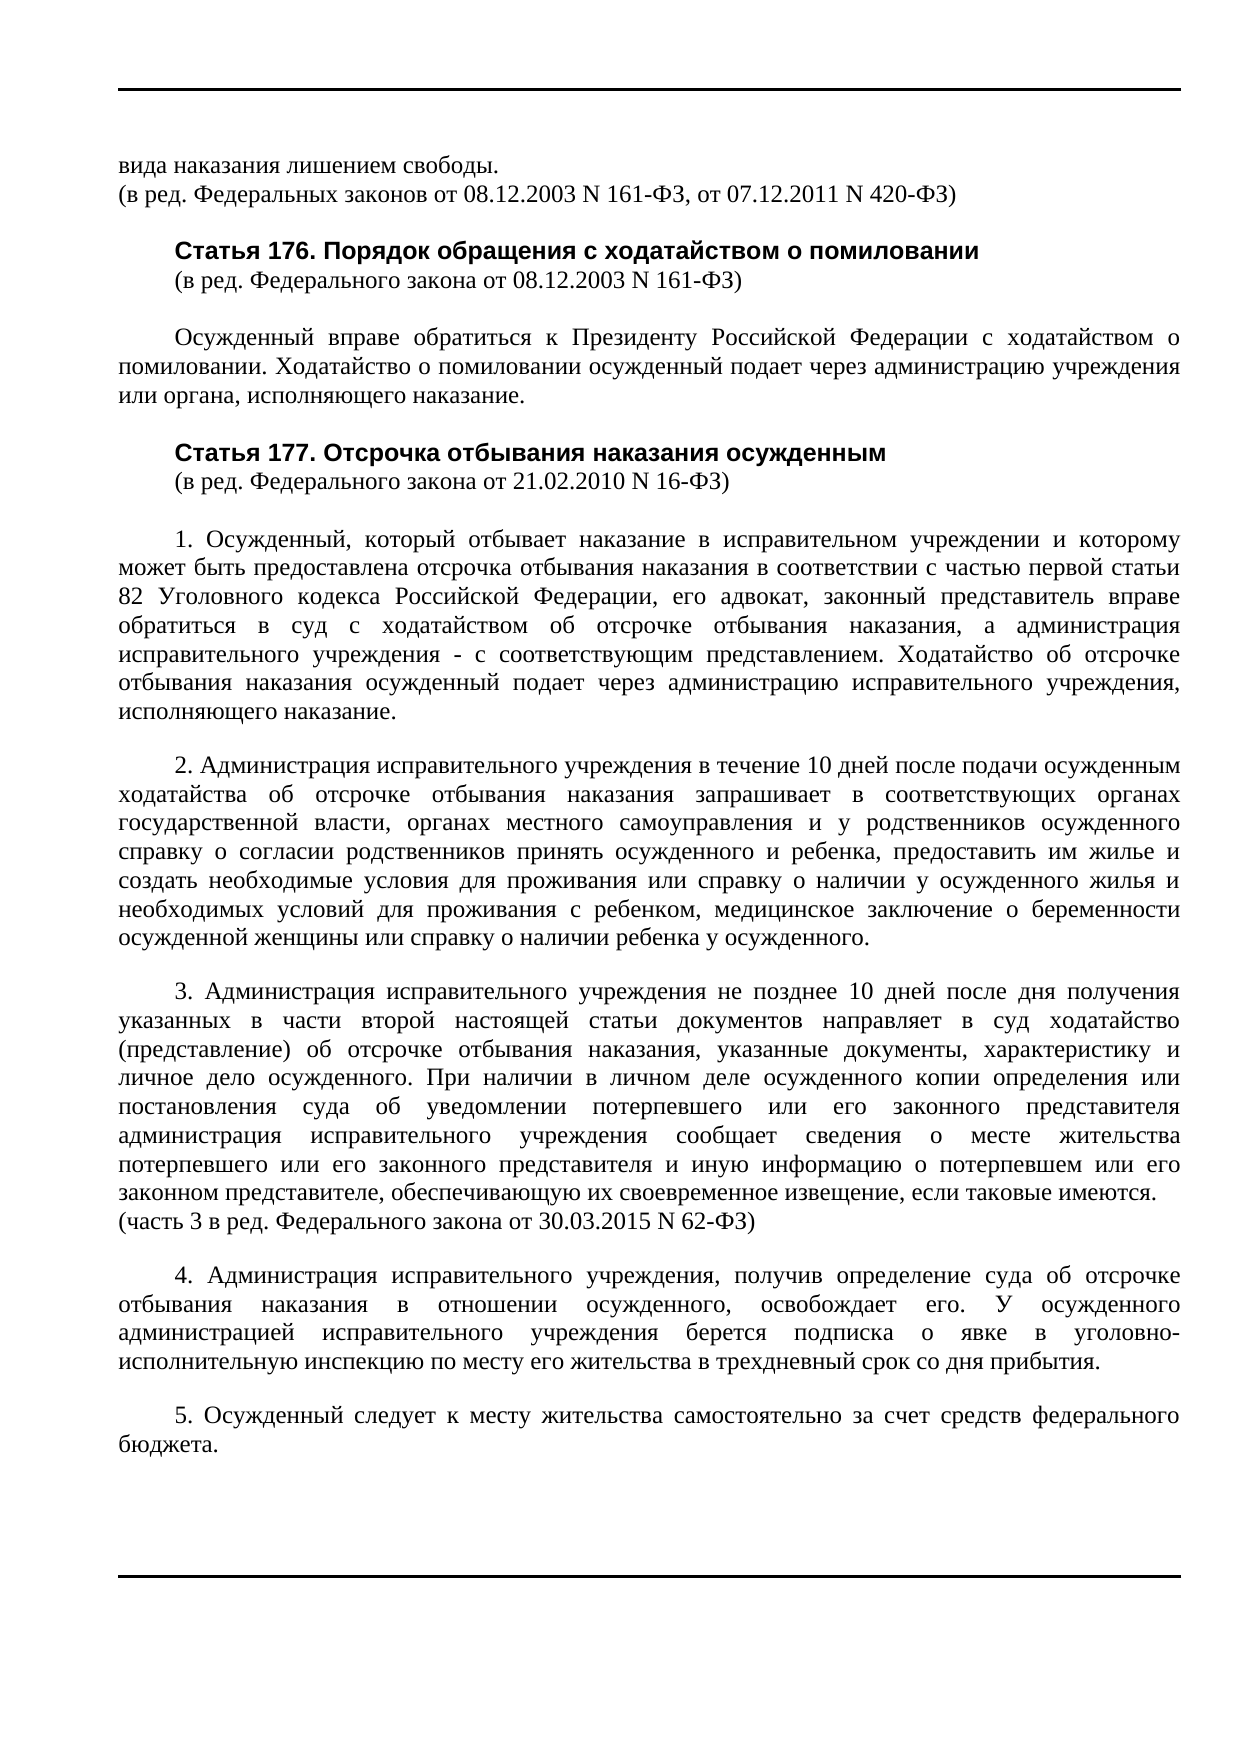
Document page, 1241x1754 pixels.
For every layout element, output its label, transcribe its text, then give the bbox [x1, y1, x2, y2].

text (в ред. Федерального закона от 08.12.2003 N 161-ФЗ) [118, 265, 1181, 294]
text (в ред. Федеральных законов от 08.12.2003 N 161-ФЗ, от 07.12.2011 N 420-ФЗ) [118, 179, 1181, 207]
text (часть 3 в ред. Федерального закона от 30.03.2015 N 62-ФЗ) [118, 1206, 1181, 1235]
text 4. Администрация исправительного учреждения, получив определение суда об отсрочке отбывания наказания в отношении осужденного, освобождает его. У осужденного администрацией исправительного учреждения берется подписка о явке в уголовно-исполнительную инспекцию по месту его жительства в трехдневный срок со дня прибытия. [118, 1260, 1181, 1375]
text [118, 150, 1181, 179]
text 5. Осужденный следует к месту жительства самостоятельно за счет средств федерального бюджета. [118, 1400, 1181, 1457]
text 3. Администрация исправительного учреждения не позднее 10 дней после дня получения указанных в части второй настоящей статьи документов направляет в суд ходатайство (представление) об отсрочке отбывания наказания, указанные документы, характеристику и личное дело осужденного. При наличии в личном деле осужденного копии определения или постановления суда об уведомлении потерпевшего или его законного представителя администрация исправительного учреждения сообщает сведения о месте жительства потерпевшего или его законного представителя и иную информацию о потерпевшем или его законном представителе, обеспечивающую их своевременное извещение, если таковые имеются. [118, 976, 1181, 1206]
text 1. Осужденный, который отбывает наказание в исправительном учреждении и которому может быть предоставлена отсрочка отбывания наказания в соответствии с частью первой статьи 82 Уголовного кодекса Российской Федерации, его адвокат, законный представитель вправе обратиться в суд с ходатайством об отсрочке отбывания наказания, а администрация исправительного учреждения - с соответствующим представлением. Ходатайство об отсрочке отбывания наказания осужденный подает через администрацию исправительного учреждения, исполняющего наказание. [118, 524, 1181, 725]
title Статья 177. Отсрочка отбывания наказания осужденным [118, 437, 1181, 466]
text Осужденный вправе обратиться к Президенту Российской Федерации с ходатайством о помиловании. Ходатайство о помиловании осужденный подает через администрацию учреждения или органа, исполняющего наказание. [118, 322, 1181, 409]
title Статья 176. Порядок обращения с ходатайством о помиловании [118, 236, 1181, 265]
text (в ред. Федерального закона от 21.02.2010 N 16-ФЗ) [118, 466, 1181, 495]
text 2. Администрация исправительного учреждения в течение 10 дней после подачи осужденным ходатайства об отсрочке отбывания наказания запрашивает в соответствующих органах государственной власти, органах местного самоуправления и у родственников осужденного справку о согласии родственников принять осужденного и ребенка, предоставить им жилье и создать необходимые условия для проживания или справку о наличии у осужденного жилья и необходимых условий для проживания с ребенком, медицинское заключение о беременности осужденной женщины или справку о наличии ребенка у осужденного. [118, 750, 1181, 951]
